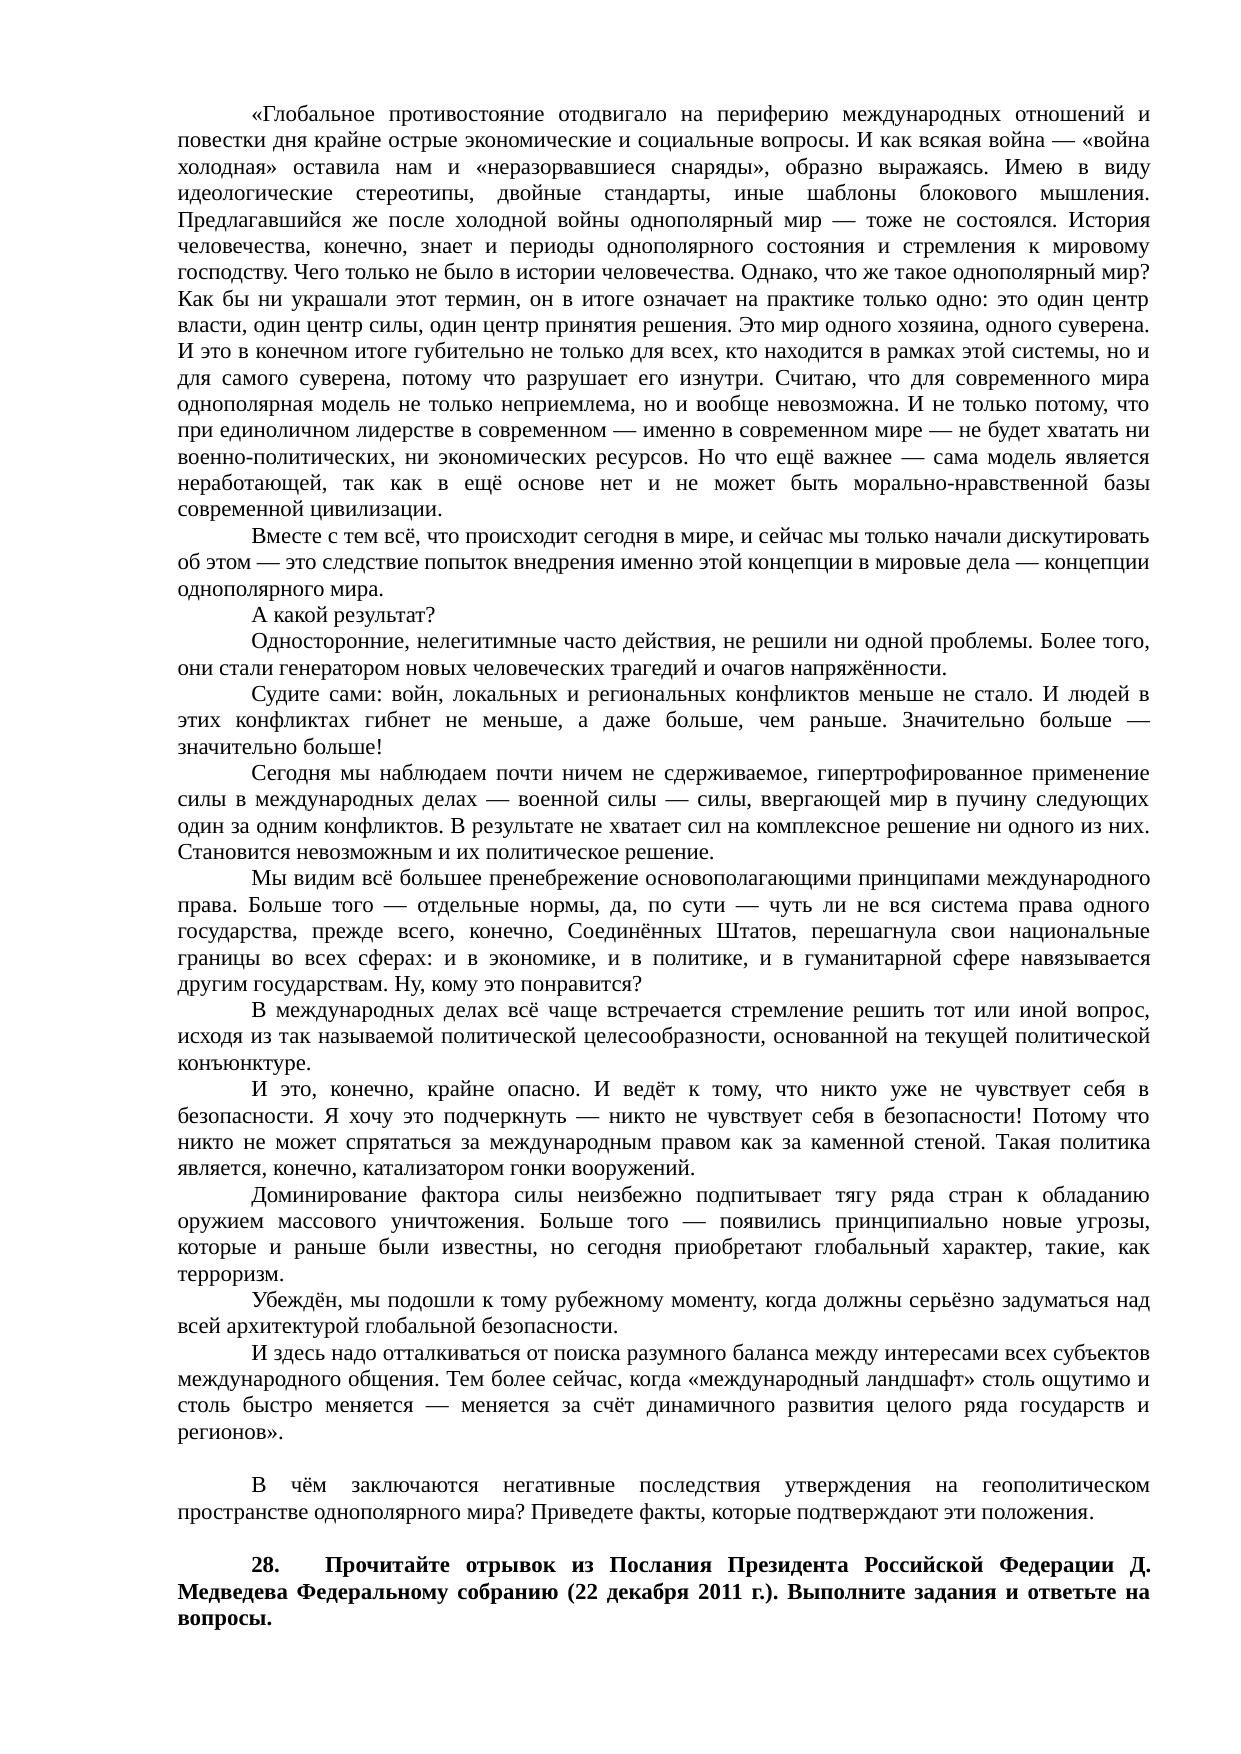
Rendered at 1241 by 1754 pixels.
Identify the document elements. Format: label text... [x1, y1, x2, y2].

text Вместе с тем всё, что происходит сегодня в мире, и сейчас мы только начали дискутировать об этом — это следствие попыток внедрения именно этой концепции в мировые дела — концепции однополярного мира. [177, 522, 1152, 601]
text Судите сами: войн, локальных и региональных конфликтов меньше не стало. И людей в этих конфликтах гибнет не меньше, а даже больше, чем раньше. Значительно больше — значительно больше! [177, 680, 1152, 759]
text И это, конечно, крайне опасно. И ведёт к тому, что никто уже не чувствует себя в безопасности. Я хочу это подчеркнуть — никто не чувствует себя в безопасности! Потому что никто не может спрятаться за международным правом как за каменной стеной. Такая политика является, конечно, катализатором гонки вооружений. [177, 1075, 1152, 1181]
text А какой результат? [177, 601, 1152, 627]
text Мы видим всё большее пренебрежение основополагающими принципами международного права. Больше того — отдельные нормы, да, по сути — чуть ли не вся система права одного государства, прежде всего, конечно, Соединённых Штатов, перешагнула свои национальные границы во всех сферах: и в экономике, и в политике, и в гуманитарной сфере навязывается другим государствам. Ну, кому это понравится? [177, 864, 1152, 996]
text И здесь надо отталкиваться от поиска разумного баланса между интересами всех субъектов международного общения. Тем более сейчас, когда «международный ландшафт» столь ощутимо и столь быстро меняется — меняется за счёт динамичного развития целого ряда государств и регионов». [177, 1339, 1152, 1444]
list Прочитайте отрывок из Послания Президента Российской Федерации Д. Медведева Федеральному собранию (22 декабря 2011 г.). Выполните задания и ответьте на вопросы. [177, 1551, 1152, 1630]
text Односторонние, нелегитимные часто действия, не решили ни одной проблемы. Более того, они стали генератором новых человеческих трагедий и очагов напряжённости. [177, 627, 1152, 680]
text Доминирование фактора силы неизбежно подпитывает тягу ряда стран к обладанию оружием массового уничтожения. Больше того — появились принципиально новые угрозы, которые и раньше были известны, но сегодня приобретают глобальный характер, такие, как терроризм. [177, 1181, 1152, 1286]
text В международных делах всё чаще встречается стремление решить тот или иной вопрос, исходя из так называемой политической целесообразности, основанной на текущей политической конъюнктуре. [177, 996, 1152, 1075]
text «Глобальное противостояние отодвигало на периферию международных отношений и повестки дня крайне острые экономические и социальные вопросы. И как всякая война — «война холодная» оставила нам и «неразорвавшиеся снаряды», образно выражаясь. Имею в виду идеологические стереотипы, двойные стандарты, иные шаблоны блокового мышления. Предлагавшийся же после холодной войны однополярный мир — тоже не состоялся. История человечества, конечно, знает и периоды однополярного состояния и стремления к мировому господству. Чего только не было в истории человечества. Однако, что же такое однополярный мир? Как бы ни украшали этот термин, он в итоге означает на практике только одно: это один центр власти, один центр силы, один центр принятия решения. Это мир одного хозяина, одного суверена. И это в конечном итоге губительно не только для всех, кто находится в рамках этой системы, но и для самого суверена, потому что разрушает его изнутри. Считаю, что для современного мира однополярная модель не только неприемлема, но и вообще невозможна. И не только потому, что при единоличном лидерстве в современном — именно в современном мире — не будет хватать ни военно-политических, ни экономических ресурсов. Но что ещё важнее — сама модель является неработающей, так как в ещё основе нет и не может быть морально-нравственной базы современной цивилизации. [177, 100, 1152, 522]
text В чём заключаются негативные последствия утверждения на геополитическом пространстве однополярного мира? Приведете факты, которые подтверждают эти положения. [177, 1471, 1152, 1525]
text Сегодня мы наблюдаем почти ничем не сдерживаемое, гипертрофированное применение силы в международных делах — военной силы — силы, ввергающей мир в пучину следующих один за одним конфликтов. В результате не хватает сил на комплексное решение ни одного из них. Становится невозможным и их политическое решение. [177, 759, 1152, 864]
text Убеждён, мы подошли к тому рубежному моменту, когда должны серьёзно задуматься над всей архитектурой глобальной безопасности. [177, 1286, 1152, 1339]
